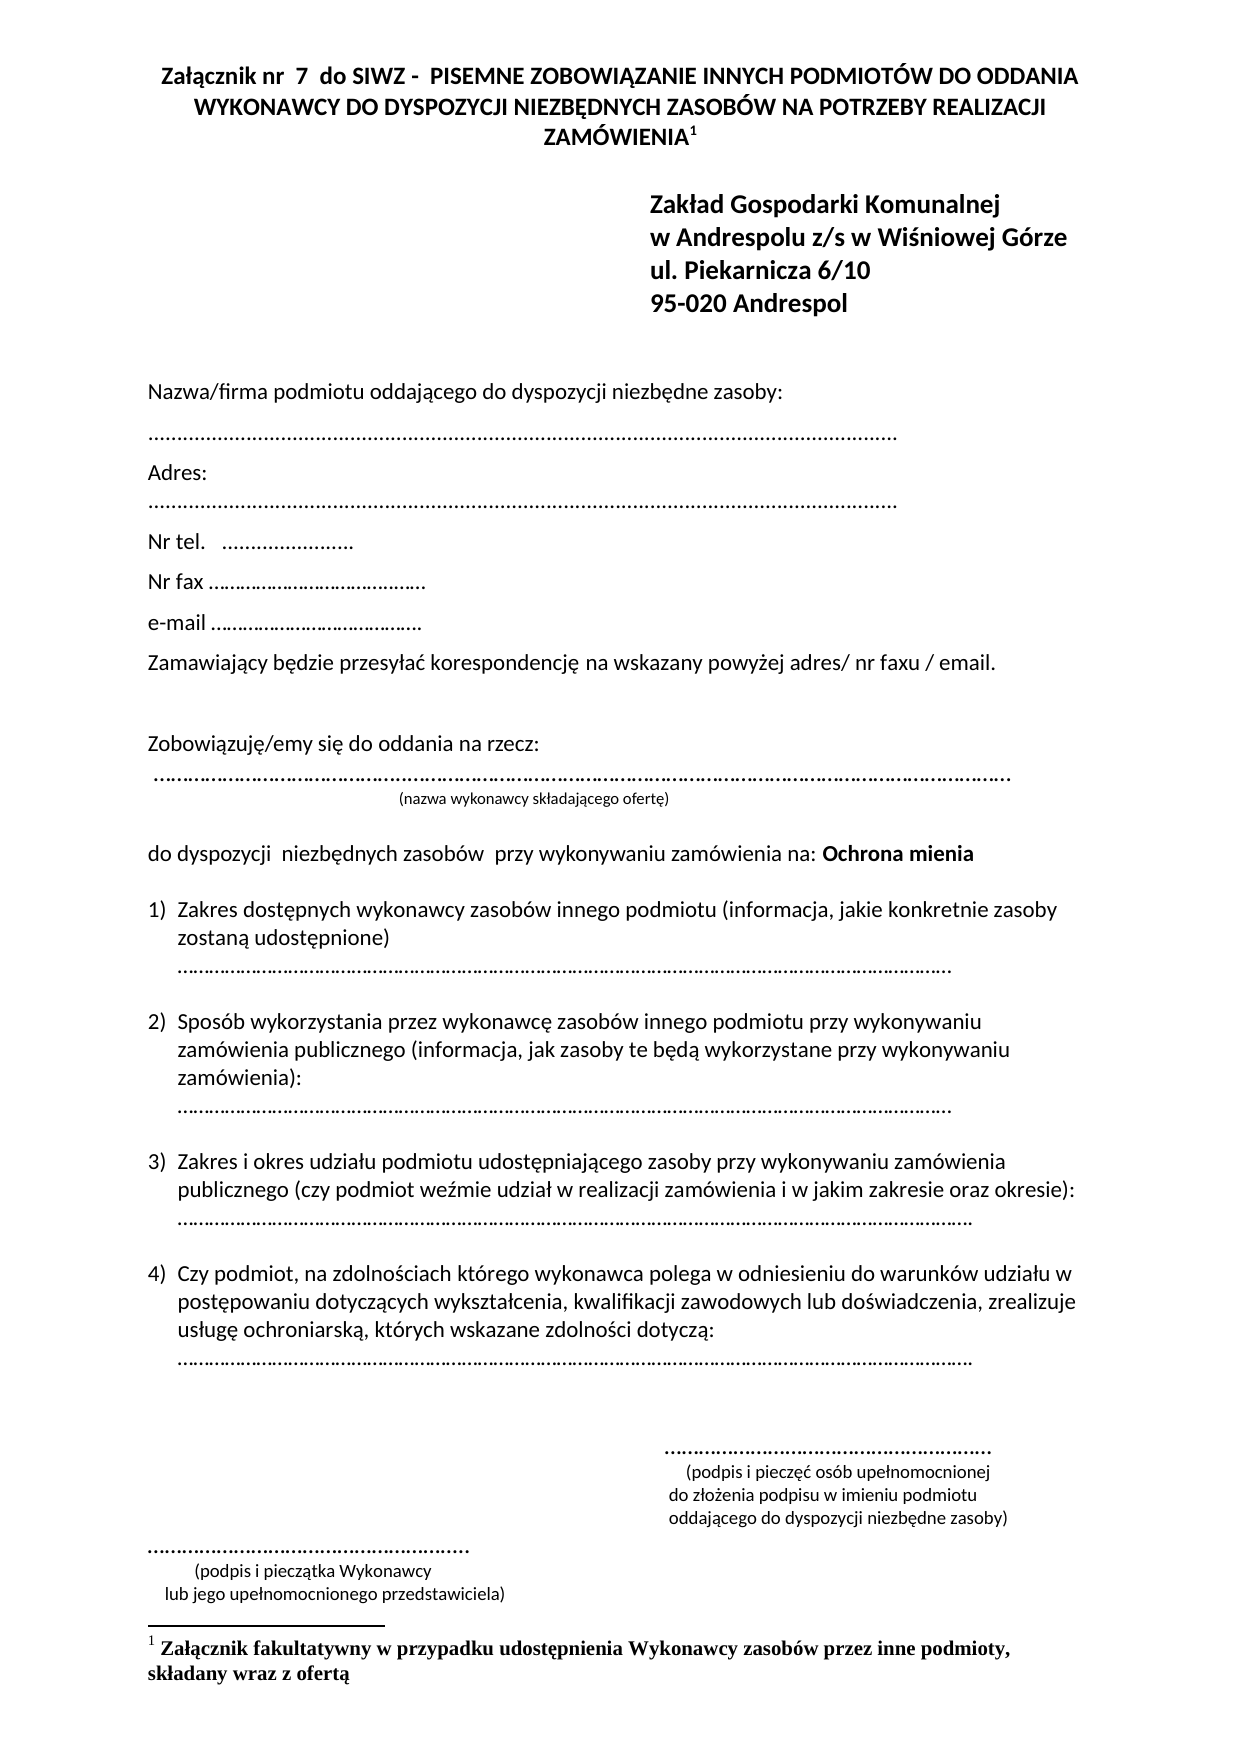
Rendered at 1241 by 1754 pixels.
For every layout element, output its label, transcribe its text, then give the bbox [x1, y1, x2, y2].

list .................................................................................................................................. [148, 418, 1093, 446]
text (podpis i pieczątka Wykonawcy [148, 1560, 1093, 1583]
list Nr fax ……………………………..…… [148, 567, 1093, 596]
list e-mail …………………………………. [148, 608, 1093, 636]
text ……………………………………………….. [148, 1529, 1093, 1560]
text ………………………………………………… [591, 1430, 1093, 1460]
list .................................................................................................................................. [148, 486, 1093, 514]
text (podpis i pieczęć osób upełnomocnionej [148, 1460, 1093, 1483]
text oddającego do dyspozycji niezbędne zasoby) [148, 1506, 1093, 1529]
text 95-020 Andrespol [148, 286, 1093, 319]
text Zakład Gospodarki Komunalnej [148, 187, 1093, 220]
list Zakres dostępnych wykonawcy zasobów innego podmiotu (informacja, jakie konkretnie zasoby zostaną udostępnione) ………………………………………………………………………………………………………………………………… [148, 895, 1093, 979]
text lub jego upełnomocnionego przedstawiciela) [148, 1583, 1093, 1606]
list Zamawiający będzie przesyłać korespondencję na wskazany powyżej adres/ nr faxu / email. [148, 648, 1093, 677]
text Zobowiązuję/emy się do oddania na rzecz: [148, 729, 1093, 758]
list Sposób wykorzystania przez wykonawcę zasobów innego podmiotu przy wykonywaniu zamówienia publicznego (informacja, jak zasoby te będą wykorzystane przy wykonywaniu zamówienia): [148, 1007, 1093, 1091]
text ………………………………………………………………………………………………………………………………… [148, 1091, 1093, 1119]
text Załącznik nr 7 do SIWZ - PISEMNE ZOBOWIĄZANIE INNYCH PODMIOTÓW DO ODDANIA WYKONAWCY DO DYSPOZYCJI NIEZBĘDNYCH ZASOBÓW NA POTRZEBY REALIZACJI ZAMÓWIENIA [148, 60, 1093, 152]
text w Andrespolu z/s w Wiśniowej Górze [148, 220, 1093, 253]
text (nazwa wykonawcy składającego ofertę) [399, 788, 1093, 808]
list Nr tel. ....................... [148, 527, 1093, 555]
list Adres: [148, 458, 1093, 486]
text ……………………………………..…………………………………………………………………………………………… [148, 758, 1093, 788]
text do dyspozycji niezbędnych zasobów przy wykonywaniu zamówienia na: Ochrona mienia [148, 839, 1093, 867]
text ul. Piekarnicza 6/10 [148, 253, 1093, 286]
text ……………………………………………………………………………………………………………………………………. [148, 1203, 1093, 1231]
text do złożenia podpisu w imieniu podmiotu [148, 1483, 1093, 1506]
list Czy podmiot, na zdolnościach którego wykonawca polega w odniesieniu do warunków udziału w postępowaniu dotyczących wykształcenia, kwalifikacji zawodowych lub doświadczenia, zrealizuje usługę ochroniarską, których wskazane zdolności dotyczą: ……………………………………………………………………………………………………………………………………. [148, 1259, 1093, 1371]
list Zakres i okres udziału podmiotu udostępniającego zasoby przy wykonywaniu zamówienia publicznego (czy podmiot weźmie udział w realizacji zamówienia i w jakim zakresie oraz okresie): [148, 1147, 1093, 1203]
list Nazwa/firma podmiotu oddającego do dyspozycji niezbędne zasoby: [148, 377, 1093, 405]
